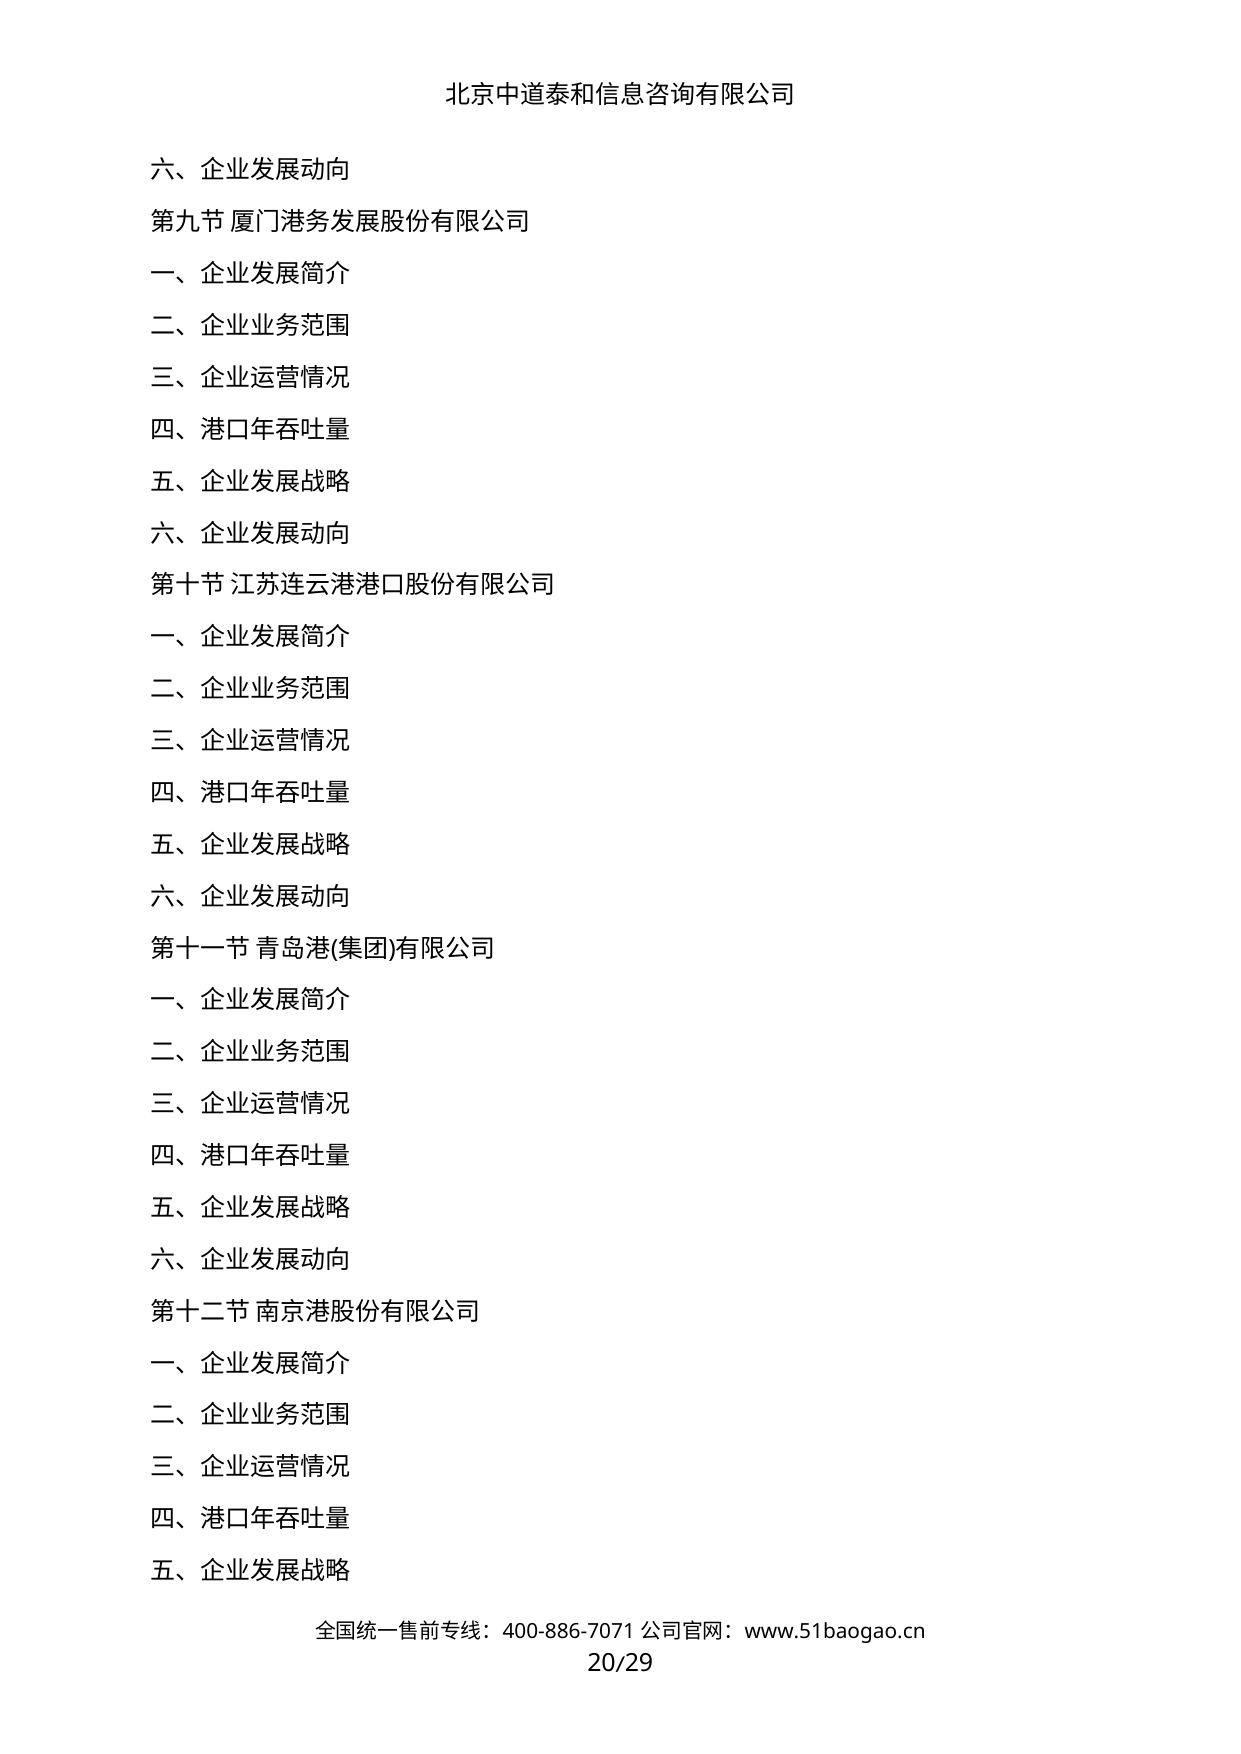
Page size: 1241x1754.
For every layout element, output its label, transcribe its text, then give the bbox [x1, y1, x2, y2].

text 第十节 江苏连云港港口股份有限公司 [150, 565, 1090, 601]
text 五、企业发展战略 [150, 1551, 1090, 1587]
text 二、企业业务范围 [150, 306, 1090, 342]
text 四、港口年吞吐量 [150, 409, 1090, 446]
text 四、港口年吞吐量 [150, 1499, 1090, 1535]
text 一、企业发展简介 [150, 254, 1090, 290]
text 六、企业发展动向 [150, 876, 1090, 912]
text 四、港口年吞吐量 [150, 1136, 1090, 1172]
text 三、企业运营情况 [150, 1447, 1090, 1483]
text 六、企业发展动向 [150, 1239, 1090, 1276]
text 六、企业发展动向 [150, 513, 1090, 549]
text 五、企业发展战略 [150, 461, 1090, 497]
text 六、企业发展动向 [150, 150, 1090, 186]
text 第十一节 青岛港(集团)有限公司 [150, 928, 1090, 964]
text 第十二节 南京港股份有限公司 [150, 1291, 1090, 1327]
text 二、企业业务范围 [150, 1395, 1090, 1431]
text 一、企业发展简介 [150, 980, 1090, 1016]
text 一、企业发展简介 [150, 617, 1090, 653]
text 二、企业业务范围 [150, 1032, 1090, 1068]
text 五、企业发展战略 [150, 1187, 1090, 1224]
text 三、企业运营情况 [150, 1084, 1090, 1120]
text 第九节 厦门港务发展股份有限公司 [150, 202, 1090, 238]
text 五、企业发展战略 [150, 824, 1090, 861]
text 二、企业业务范围 [150, 669, 1090, 705]
text 一、企业发展简介 [150, 1343, 1090, 1379]
text 三、企业运营情况 [150, 357, 1090, 394]
text 四、港口年吞吐量 [150, 772, 1090, 809]
text 三、企业运营情况 [150, 721, 1090, 757]
